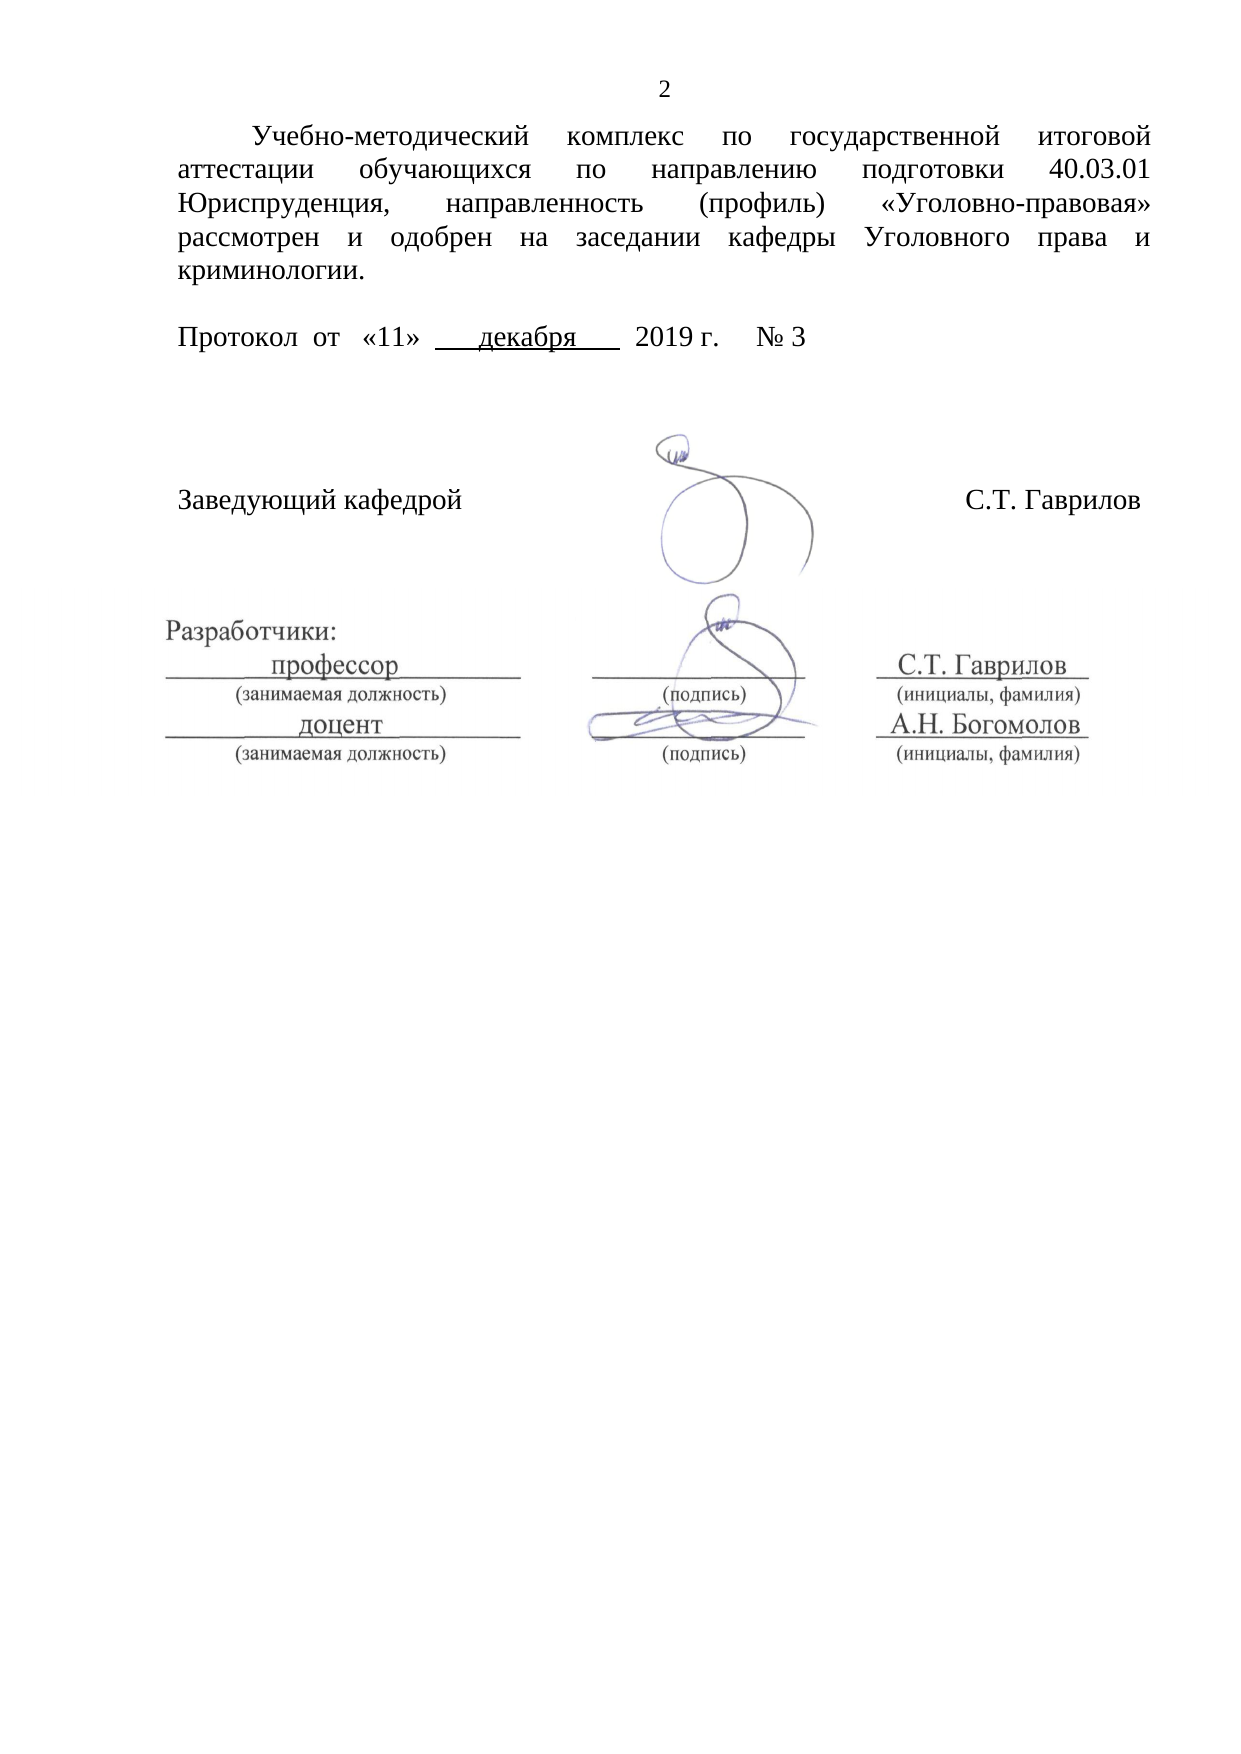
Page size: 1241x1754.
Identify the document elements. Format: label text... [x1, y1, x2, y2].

text Заведующий кафедрой С.Т. Гаврилов [819, 482, 1152, 516]
text Учебно-методический комплекс по государственной итоговой аттестации обучающихся по направлению подготовки 40.03.01 Юриспруденция, направленность (профиль) «Уголовно-правовая» рассмотрен и одобрен на заседании кафедры Уголовного права и криминологии. [177, 118, 1152, 286]
text Протокол от «11» декабря 2019 г. № 3 [177, 319, 1152, 353]
text Заведующий кафедрой С.Т. Гаврилов [177, 482, 639, 516]
picture [8, 430, 1209, 796]
